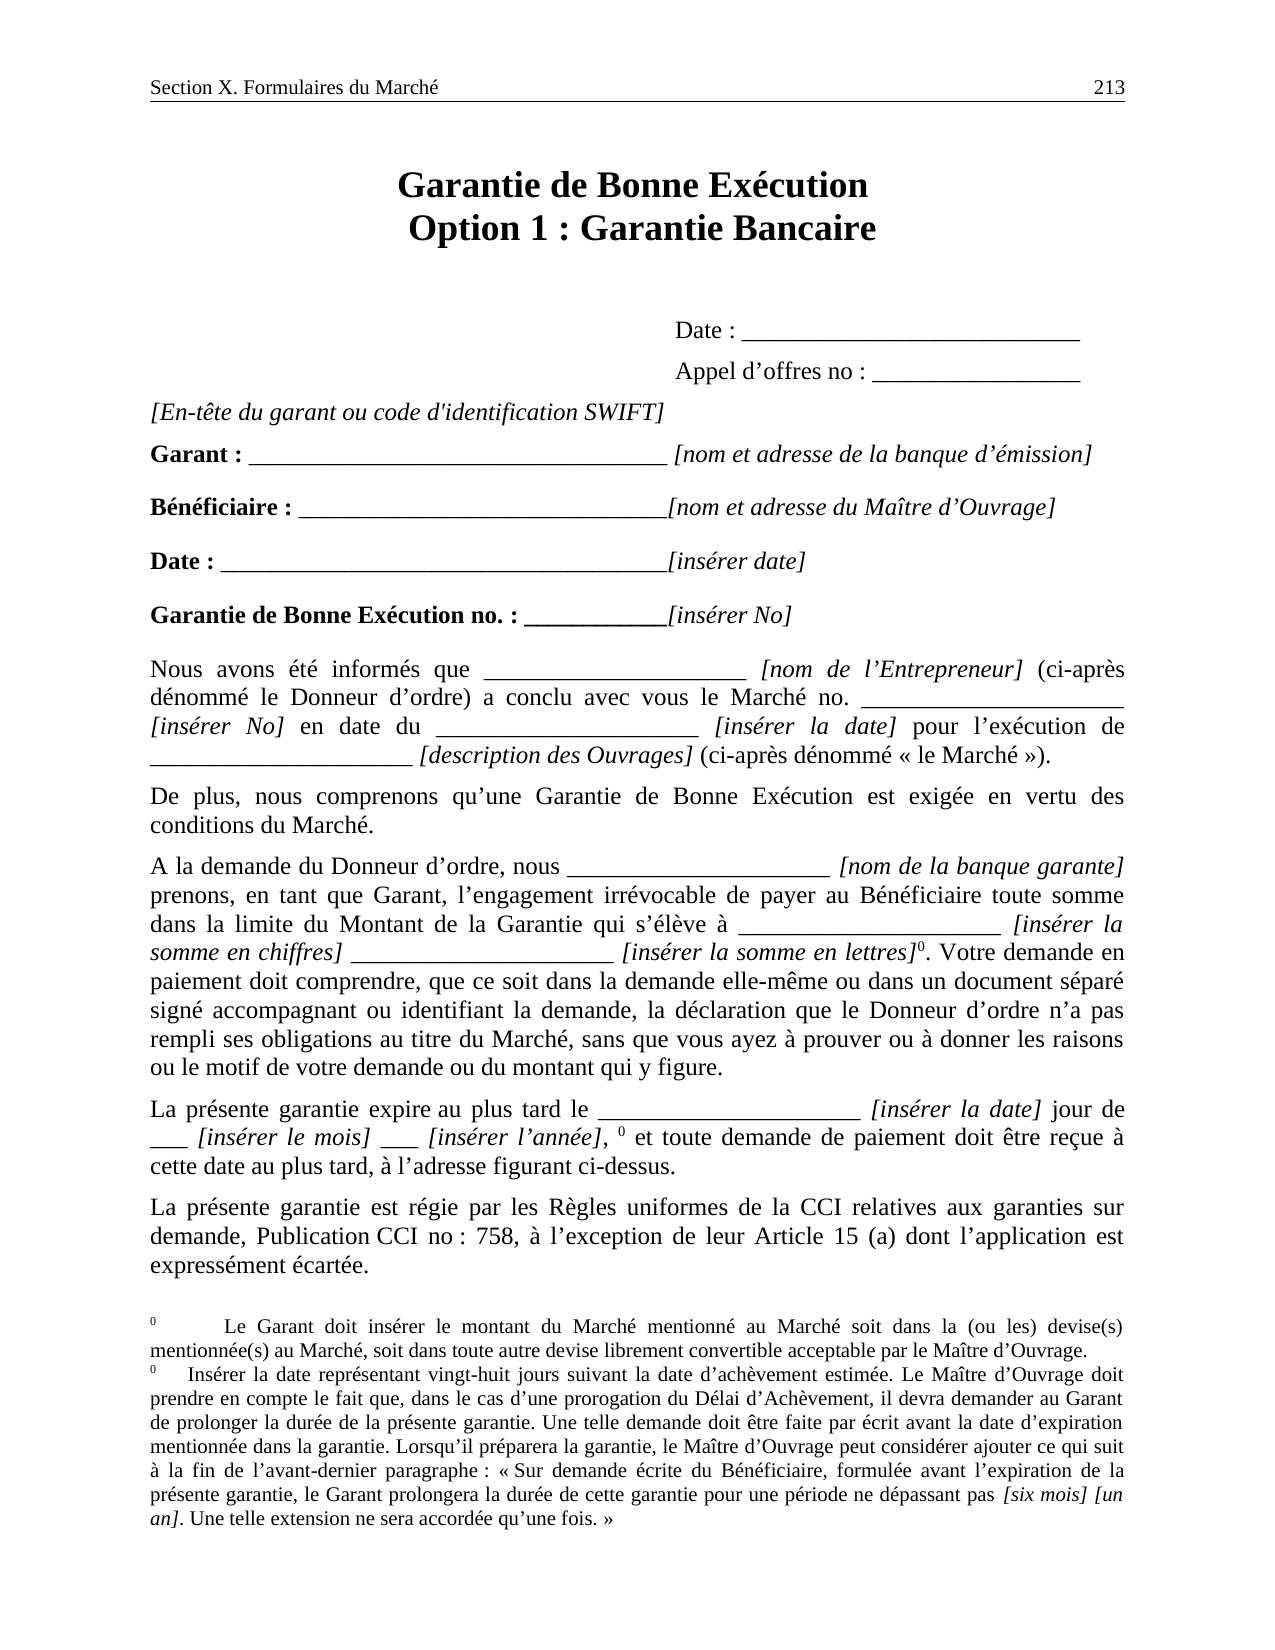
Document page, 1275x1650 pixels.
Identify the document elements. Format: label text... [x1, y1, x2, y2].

text La présente garantie expire au plus tard le _____________________ [insérer la date] jour de ___ [insérer le mois] ___ [insérer l’année], et toute demande de paiement doit être reçue à cette date au plus tard, à l’adresse figurant ci-dessus. [150, 1094, 1125, 1180]
text Garant : [nom et adresse de la banque d’émission] [150, 439, 1125, 467]
text Garantie de Bonne Exécution no. : [insérer No] [150, 600, 1125, 629]
text De plus, nous comprenons qu’une Garantie de Bonne Exécution est exigée en vertu des conditions du Marché. [150, 781, 1125, 839]
text Date : [600, 315, 1125, 344]
text [En-tête du garant ou code d'identification SWIFT] [150, 397, 1125, 426]
text La présente garantie est régie par les Règles uniformes de la CCI relatives aux garanties sur demande, Publication CCI no : 758, à l’exception de leur Article 15 (a) dont l’application est expressément écartée. [150, 1192, 1125, 1279]
text Bénéficiaire : [nom et adresse du Maître d’Ouvrage] [150, 492, 1125, 521]
text A la demande du Donneur d’ordre, nous _____________________ [nom de la banque garante] prenons, en tant que Garant, l’engagement irrévocable de payer au Bénéficiaire toute somme dans la limite du Montant de la Garantie qui s’élève à _____________________ [insérer la somme en chiffres] _____________________ [insérer la somme en lettres]. Votre demande en paiement doit comprendre, que ce soit dans la demande elle-même ou dans un document séparé signé accompagnant ou identifiant la demande, la déclaration que le Donneur d’ordre n’a pas rempli ses obligations au titre du Marché, sans que vous ayez à prouver ou à donner les raisons ou le motif de votre demande ou du montant qui y figure. [150, 851, 1125, 1081]
text Date : [insérer date] [150, 546, 1125, 575]
text Nous avons été informés que _____________________ [nom de l’Entrepreneur] (ci-après dénommé le Donneur d’ordre) a conclu avec vous le Marché no. _____________________ [insérer No] en date du _____________________ [insérer la date] pour l’exécution de _____________________ [description des Ouvrages] (ci-après dénommé « le Marché »). [150, 654, 1125, 769]
text Appel d’offres no : [600, 356, 1125, 385]
text Garantie de Bonne Exécution Option 1 : Garantie Bancaire [150, 162, 1125, 249]
